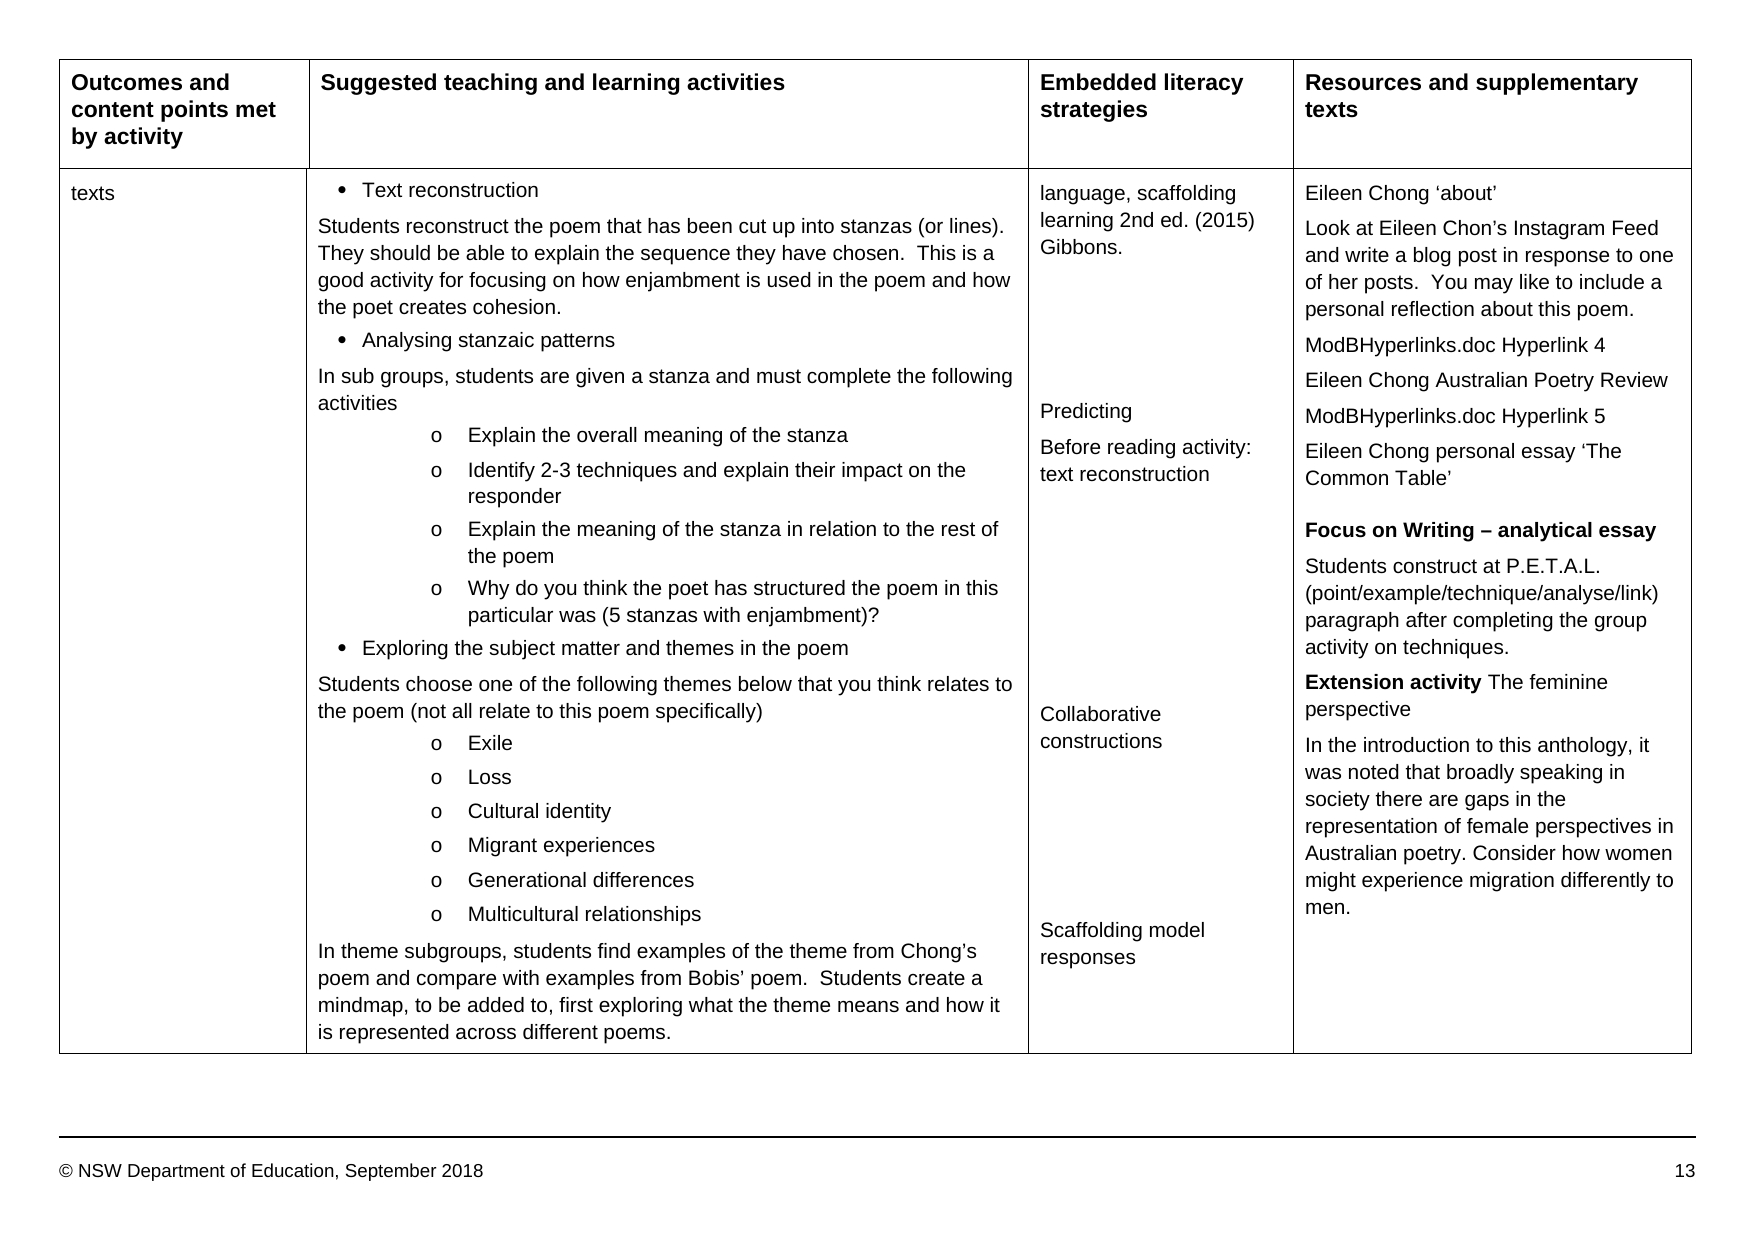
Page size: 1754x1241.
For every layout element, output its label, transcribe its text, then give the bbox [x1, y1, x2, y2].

table_header Resources and supplementary texts [1294, 60, 1691, 168]
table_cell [307, 169, 1028, 1052]
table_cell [60, 169, 306, 1052]
table_header Embedded literacy strategies [1029, 60, 1293, 168]
table_header Outcomes and content points met by activity [60, 60, 309, 168]
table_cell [1029, 169, 1293, 1052]
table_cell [1294, 169, 1691, 1052]
table_header Suggested teaching and learning activities [310, 60, 1028, 168]
